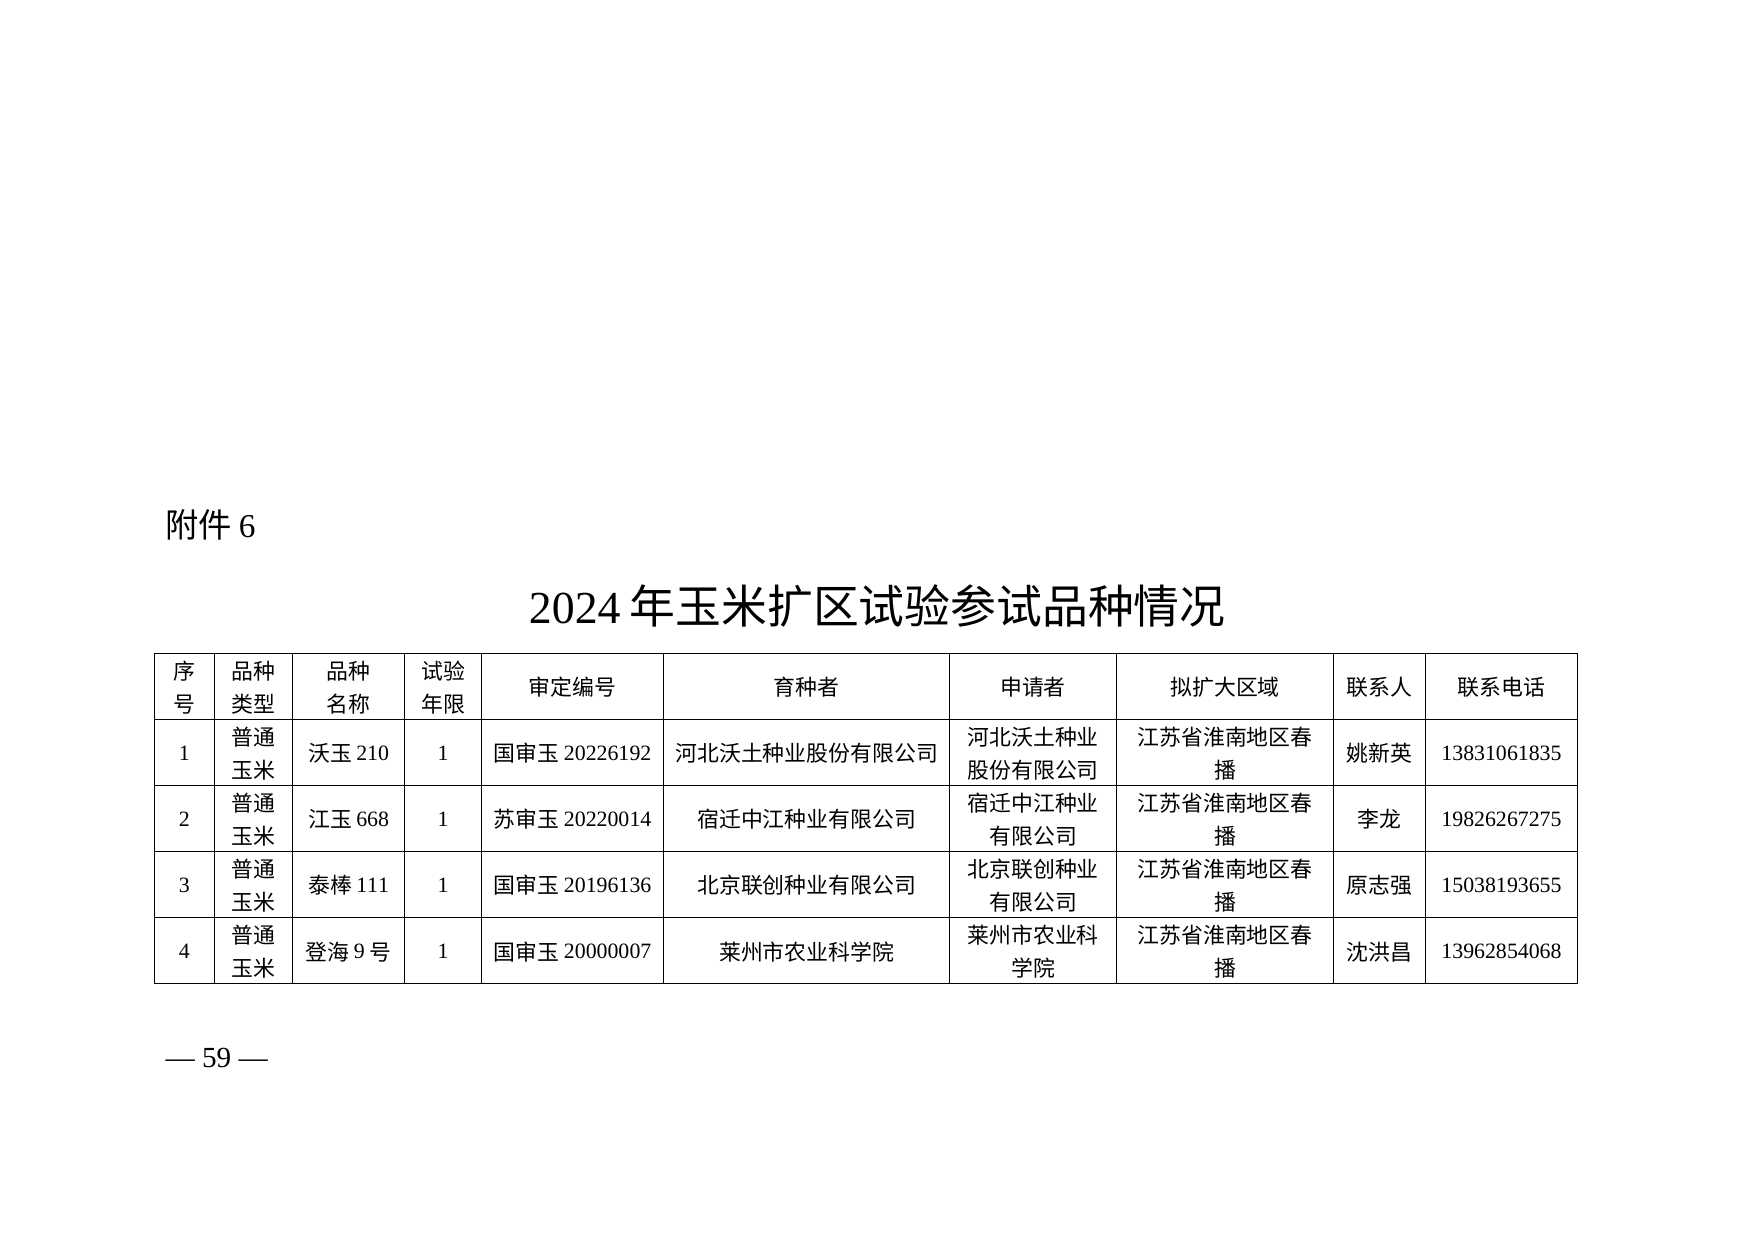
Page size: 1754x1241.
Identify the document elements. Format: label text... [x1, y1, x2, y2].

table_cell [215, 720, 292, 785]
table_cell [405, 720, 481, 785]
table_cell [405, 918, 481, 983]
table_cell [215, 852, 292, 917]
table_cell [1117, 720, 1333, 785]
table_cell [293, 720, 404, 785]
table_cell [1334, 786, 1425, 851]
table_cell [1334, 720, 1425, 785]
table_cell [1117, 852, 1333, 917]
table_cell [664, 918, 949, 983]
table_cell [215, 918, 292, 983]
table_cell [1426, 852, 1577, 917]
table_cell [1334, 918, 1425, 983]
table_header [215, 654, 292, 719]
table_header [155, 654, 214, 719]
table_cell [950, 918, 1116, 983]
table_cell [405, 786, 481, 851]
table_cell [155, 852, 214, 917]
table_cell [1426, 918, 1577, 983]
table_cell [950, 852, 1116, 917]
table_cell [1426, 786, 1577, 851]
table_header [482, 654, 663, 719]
text 附件6 [165, 490, 1589, 555]
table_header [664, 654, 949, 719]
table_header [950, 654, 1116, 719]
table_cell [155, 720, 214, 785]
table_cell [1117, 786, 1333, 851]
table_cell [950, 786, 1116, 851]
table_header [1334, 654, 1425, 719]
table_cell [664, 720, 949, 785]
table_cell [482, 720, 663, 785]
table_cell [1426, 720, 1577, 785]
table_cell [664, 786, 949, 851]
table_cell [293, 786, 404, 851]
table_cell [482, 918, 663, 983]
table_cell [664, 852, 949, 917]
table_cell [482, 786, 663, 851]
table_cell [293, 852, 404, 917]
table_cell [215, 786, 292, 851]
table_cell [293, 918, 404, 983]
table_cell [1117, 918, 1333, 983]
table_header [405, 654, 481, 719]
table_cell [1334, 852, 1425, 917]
text 2024年玉米扩区试验参试品种情况 [165, 555, 1589, 653]
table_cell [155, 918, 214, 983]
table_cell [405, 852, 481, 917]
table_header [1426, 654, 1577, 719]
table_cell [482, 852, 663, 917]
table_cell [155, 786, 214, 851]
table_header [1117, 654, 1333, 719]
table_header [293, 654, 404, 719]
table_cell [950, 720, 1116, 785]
